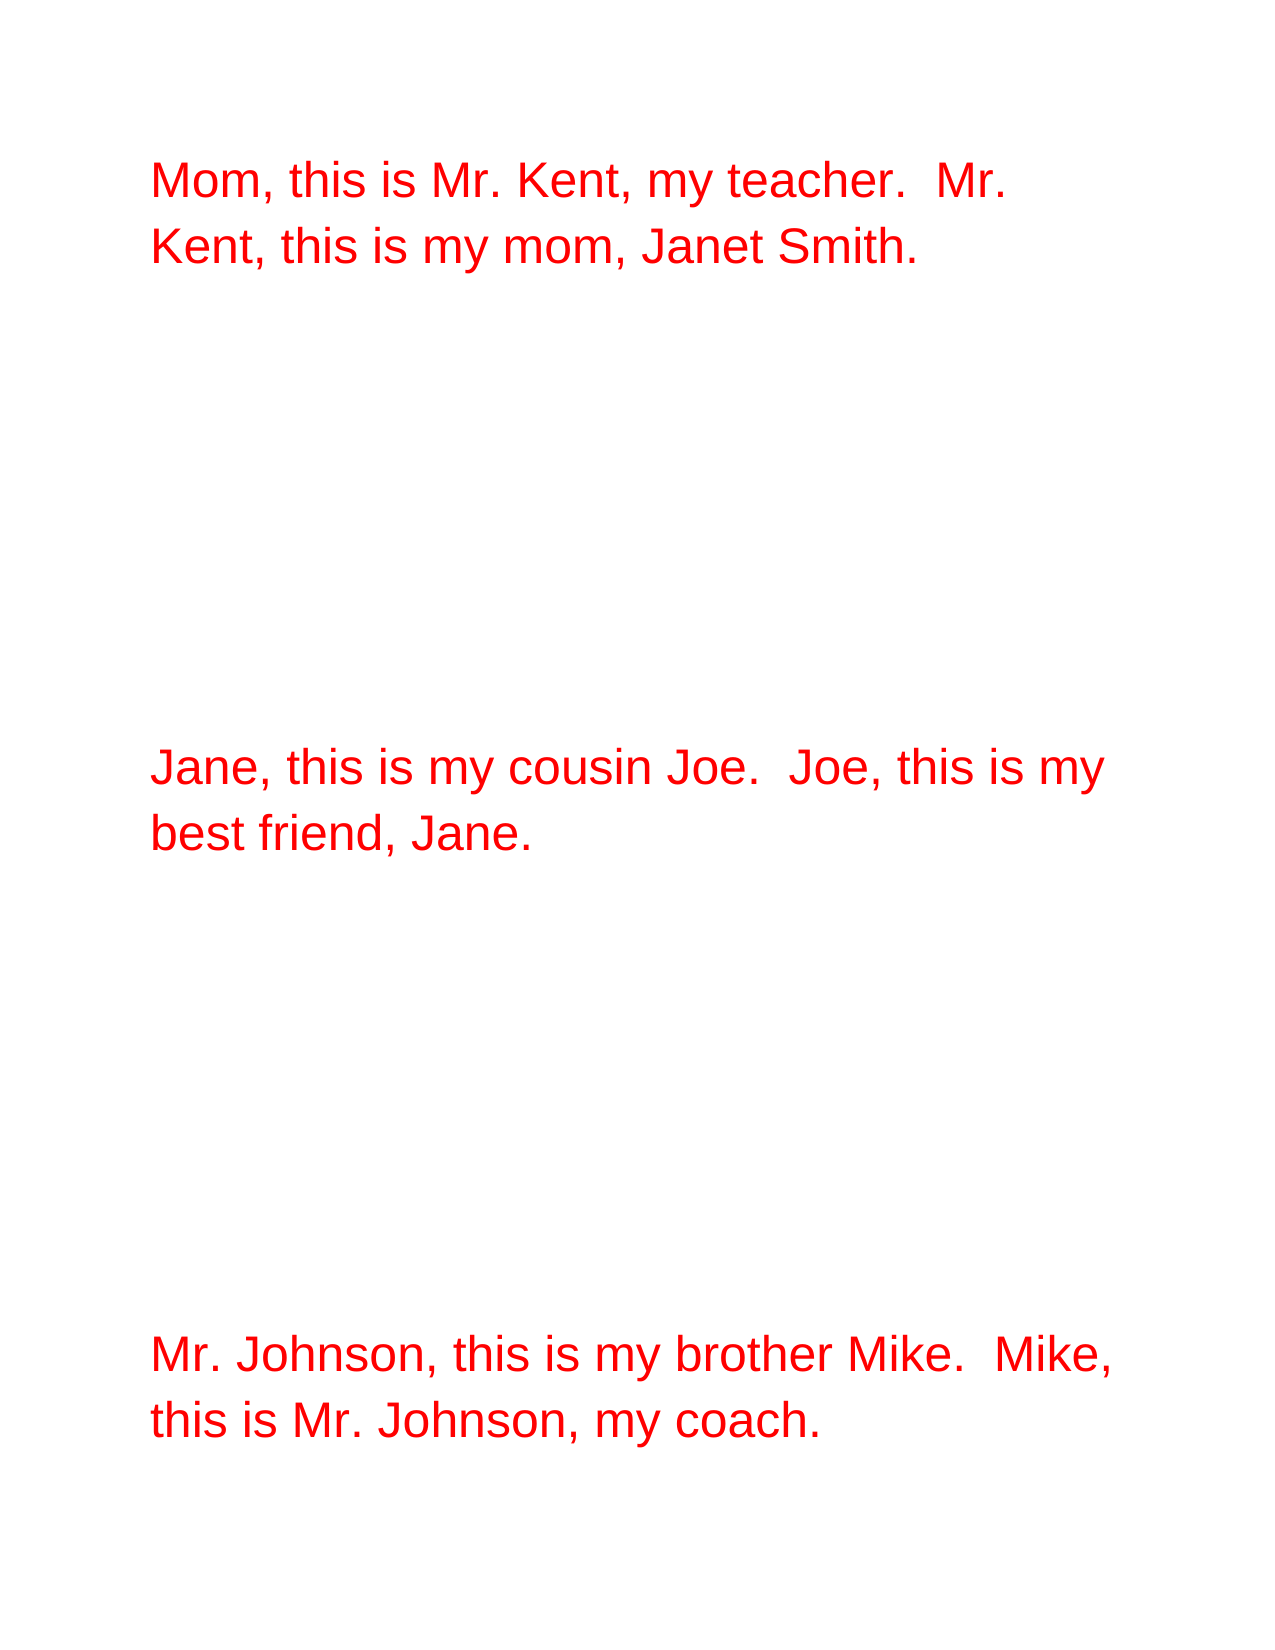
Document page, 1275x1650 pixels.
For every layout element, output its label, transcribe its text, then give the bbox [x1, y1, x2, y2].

text Mr. Johnson, this is my brother Mike. Mike, this is Mr. Johnson, my coach. [150, 1324, 1125, 1448]
text Mom, this is Mr. Kent, my teacher. Mr. Kent, this is my mom, Janet Smith. [150, 150, 1125, 273]
text Jane, this is my cousin Joe. Joe, this is my best friend, Jane. [150, 737, 1125, 861]
